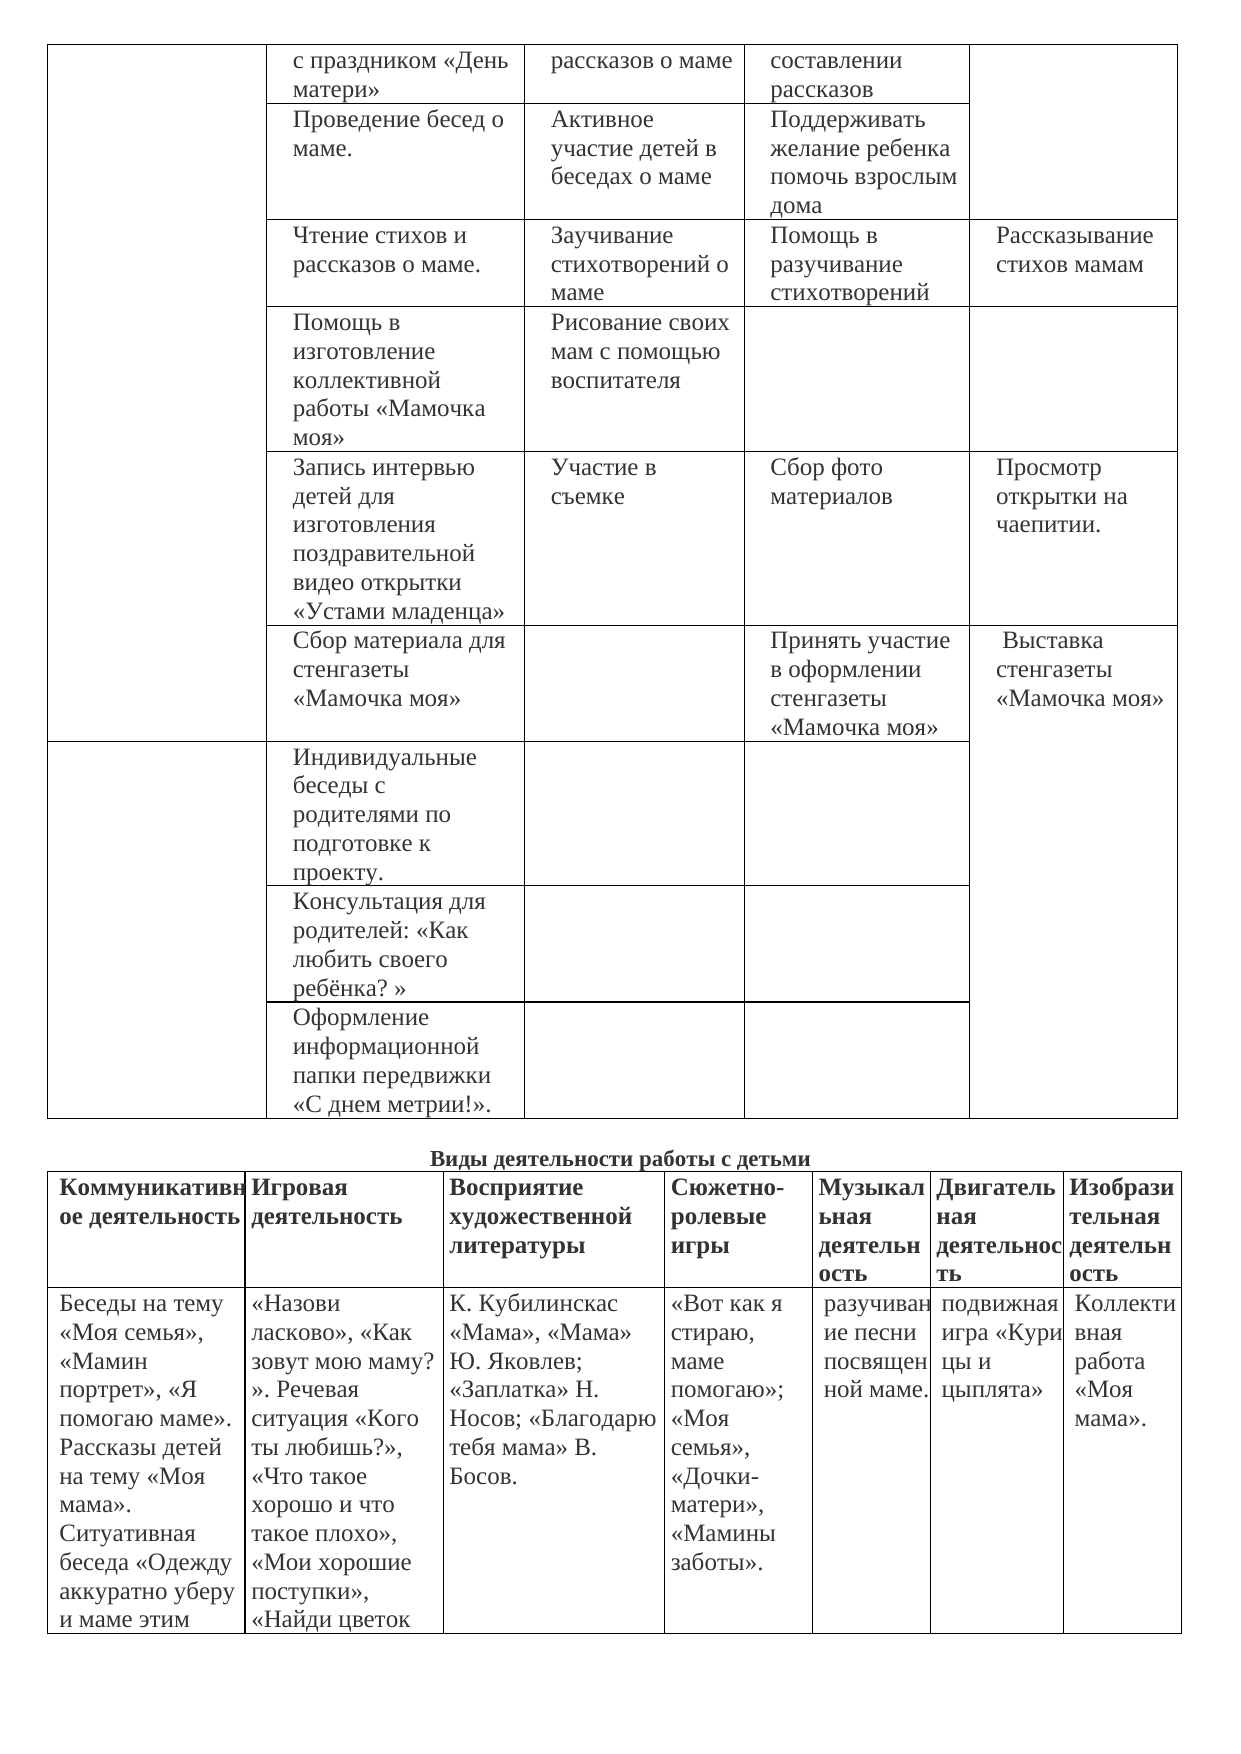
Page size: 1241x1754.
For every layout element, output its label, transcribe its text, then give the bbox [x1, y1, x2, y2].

table_cell Выставка стенгазеты «Мамочка моя» [970, 626, 1177, 1117]
table_header Изобразительная деятельность [1064, 1172, 1181, 1287]
table_cell Участие в съемке [525, 452, 744, 624]
table_cell [745, 1003, 969, 1117]
table_cell Сбор материала для стенгазеты «Мамочка моя» [267, 626, 524, 741]
table_cell Помощь в разучивание стихотворений [745, 220, 969, 306]
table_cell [813, 1288, 930, 1633]
table_cell Чтение стихов и рассказов о маме. [267, 220, 524, 306]
table_cell [745, 886, 969, 1001]
table_header Двигательная деятельность [931, 1172, 1063, 1287]
table_cell Принять участие в оформлении стенгазеты «Мамочка моя» [745, 626, 969, 741]
table_cell Поддерживать желание ребенка помочь взрослым дома [745, 104, 969, 219]
table_cell Консультация для родителей: «Как любить своего ребёнка? » [267, 886, 524, 1001]
table_cell [745, 742, 969, 885]
table_cell [745, 307, 969, 451]
table_cell Сбор фото материалов [745, 452, 969, 624]
table_cell Проведение бесед о маме. [267, 104, 524, 219]
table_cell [444, 1288, 664, 1633]
table_cell [525, 626, 744, 741]
text Виды деятельности работы с детьми [74, 1145, 1167, 1171]
table_cell Активное участие детей в беседах о маме [525, 104, 744, 219]
table_cell Оформление информационной папки передвижки «С днем метрии!». [267, 1003, 524, 1117]
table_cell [1064, 1288, 1181, 1633]
table_cell [525, 742, 744, 885]
table_cell Рассказывание стихов мамам [970, 220, 1177, 306]
table_cell Заучивание стихотворений о маме [525, 220, 744, 306]
table_cell [970, 307, 1177, 451]
table_cell Индивидуальные беседы с родителями по подготовке к проекту. [267, 742, 524, 885]
table_cell [48, 742, 266, 1117]
table_cell [525, 886, 744, 1001]
table_cell Помощь в изготовление коллективной работы «Мамочка моя» [267, 307, 524, 451]
table_cell Запись интервью детей для изготовления поздравительной видео открытки «Устами младенца» [267, 452, 524, 624]
table_header Игровая деятельность [246, 1172, 443, 1287]
table_header Музыкальная деятельность [813, 1172, 930, 1287]
table_cell [525, 1003, 744, 1117]
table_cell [745, 45, 969, 103]
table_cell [931, 1288, 1063, 1633]
table_cell Просмотр открытки на чаепитии. [970, 452, 1177, 624]
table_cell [246, 1288, 443, 1633]
table_cell Рисование своих мам с помощью воспитателя [525, 307, 744, 451]
table_header Восприятие художественной литературы [444, 1172, 664, 1287]
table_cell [665, 1288, 812, 1633]
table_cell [525, 45, 744, 103]
table_header Коммуникативное деятельность [48, 1172, 244, 1287]
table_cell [48, 1288, 244, 1633]
table_header Сюжетно-ролевые игры [665, 1172, 812, 1287]
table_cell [267, 45, 524, 103]
